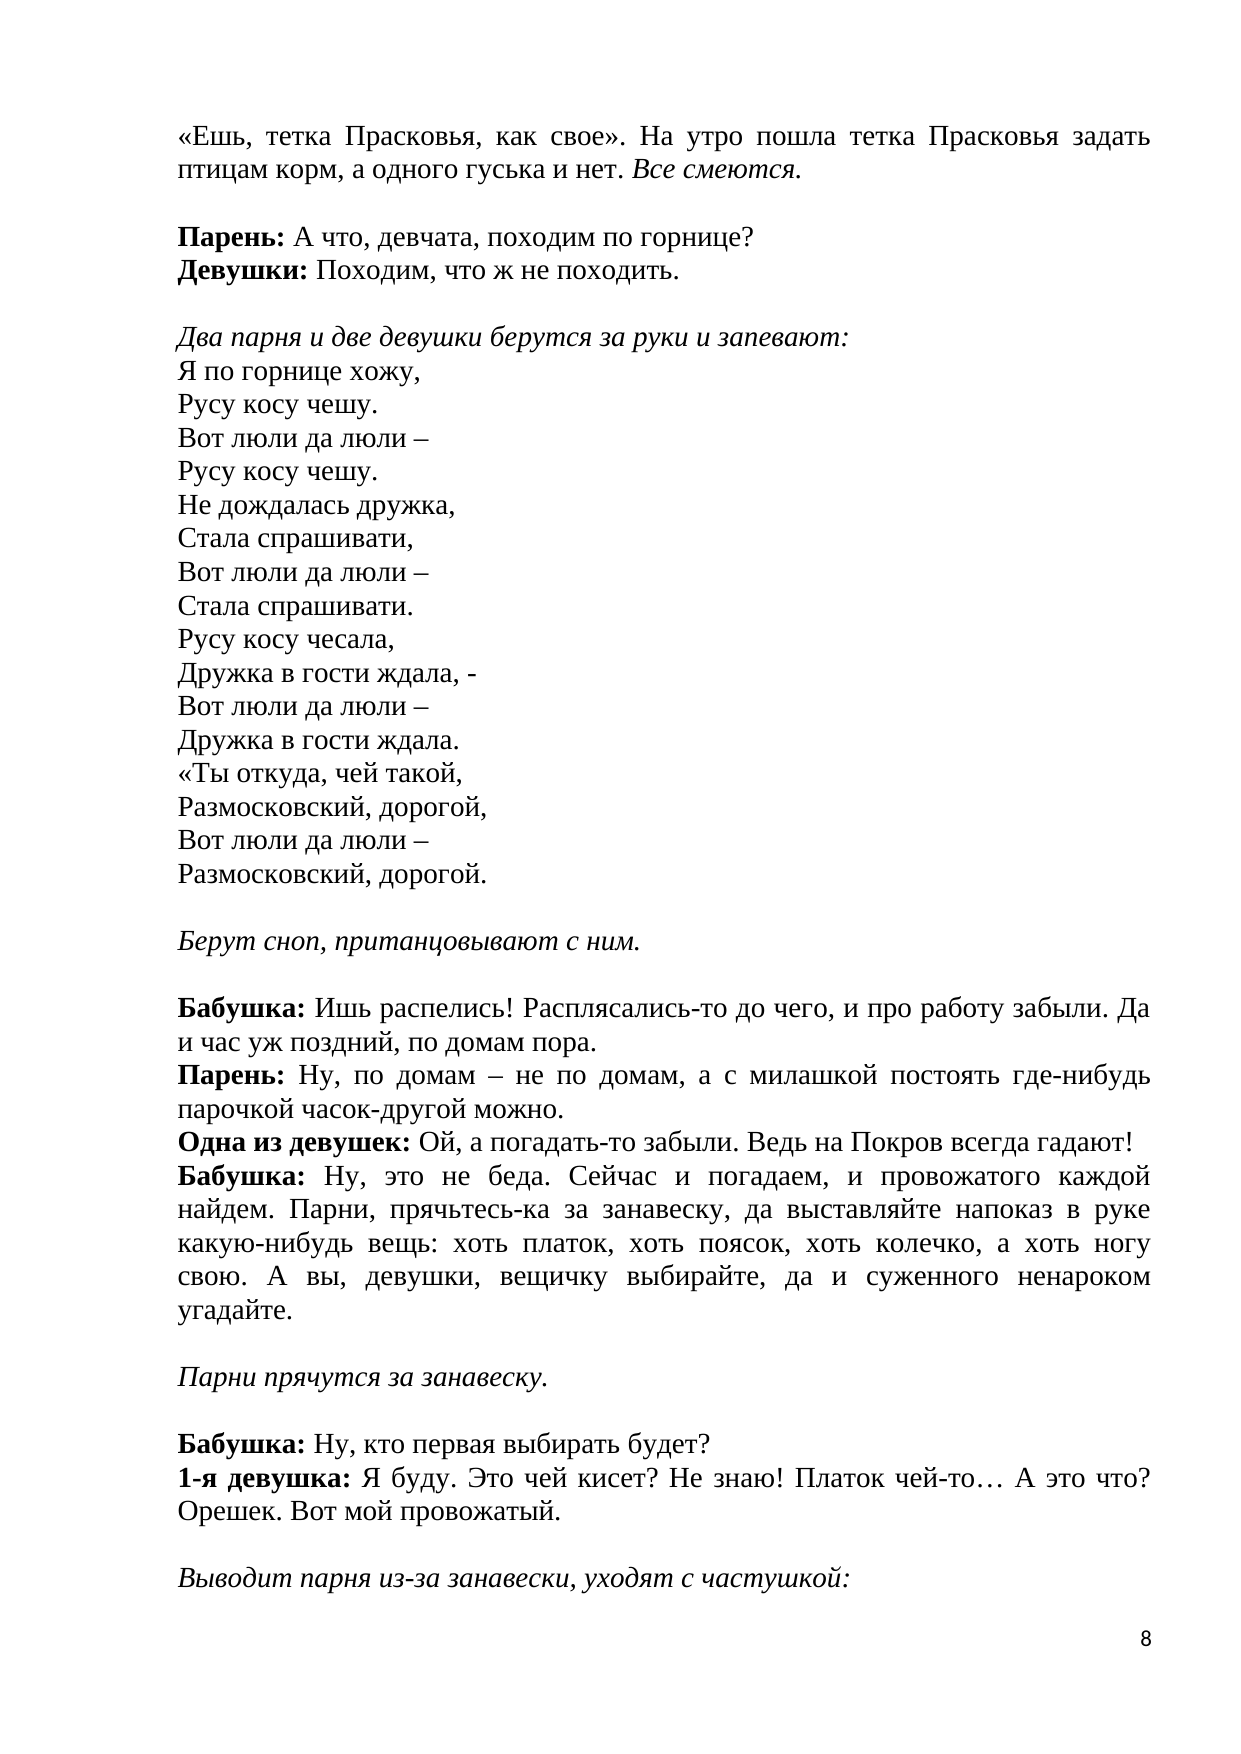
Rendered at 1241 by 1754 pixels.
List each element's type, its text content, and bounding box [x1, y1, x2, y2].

text Девушки: Походим, что ж не походить. [177, 252, 1152, 286]
text Бабушка: Ну, кто первая выбирать будет? [177, 1426, 1152, 1460]
text Дружка в гости ждала, - [177, 655, 1152, 688]
text Размосковский, дорогой, [177, 789, 1152, 822]
text Парень: Ну, по домам – не по домам, а с милашкой постоять где-нибудь парочкой часок-другой можно. [177, 1057, 1152, 1124]
text Выводит парня из-за занавески, уходят с частушкой: [177, 1560, 1152, 1594]
text Парень: А что, девчата, походим по горнице? [177, 219, 1152, 252]
text Я по горнице хожу, [177, 353, 1152, 386]
text Одна из девушек: Ой, а погадать-то забыли. Ведь на Покров всегда гадают! [177, 1124, 1152, 1158]
text Парни прячутся за занавеску. [177, 1359, 1152, 1393]
text Русу косу чешу. [177, 453, 1152, 487]
text Бабушка: Ишь распелись! Расплясались-то до чего, и про работу забыли. Да и час уж поздний, по домам пора. [177, 990, 1152, 1057]
text Стала спрашивати. [177, 588, 1152, 621]
text Берут сноп, пританцовывают с ним. [177, 923, 1152, 957]
text Вот люли да люли – [177, 688, 1152, 722]
text 1-я девушка: Я буду. Это чей кисет? Не знаю! Платок чей-то… А это что? Орешек. Вот мой провожатый. [177, 1460, 1152, 1527]
text Стала спрашивати, [177, 521, 1152, 554]
text Русу косу чешу. [177, 386, 1152, 420]
text Бабушка: Ну, это не беда. Сейчас и погадаем, и провожатого каждой найдем. Парни, прячьтесь-ка за занавеску, да выставляйте напоказ в руке какую-нибудь вещь: хоть платок, хоть поясок, хоть колечко, а хоть ногу свою. А вы, девушки, вещичку выбирайте, да и суженного ненароком угадайте. [177, 1158, 1152, 1326]
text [177, 118, 1152, 185]
text Вот люли да люли – [177, 822, 1152, 856]
text Дружка в гости ждала. [177, 722, 1152, 755]
text Два парня и две девушки берутся за руки и запевают: [177, 319, 1152, 353]
text Не дождалась дружка, [177, 487, 1152, 521]
text «Ты откуда, чей такой, [177, 755, 1152, 789]
text Вот люли да люли – [177, 554, 1152, 588]
text Вот люли да люли – [177, 420, 1152, 453]
text Размосковский, дорогой. [177, 856, 1152, 889]
text Русу косу чесала, [177, 621, 1152, 655]
